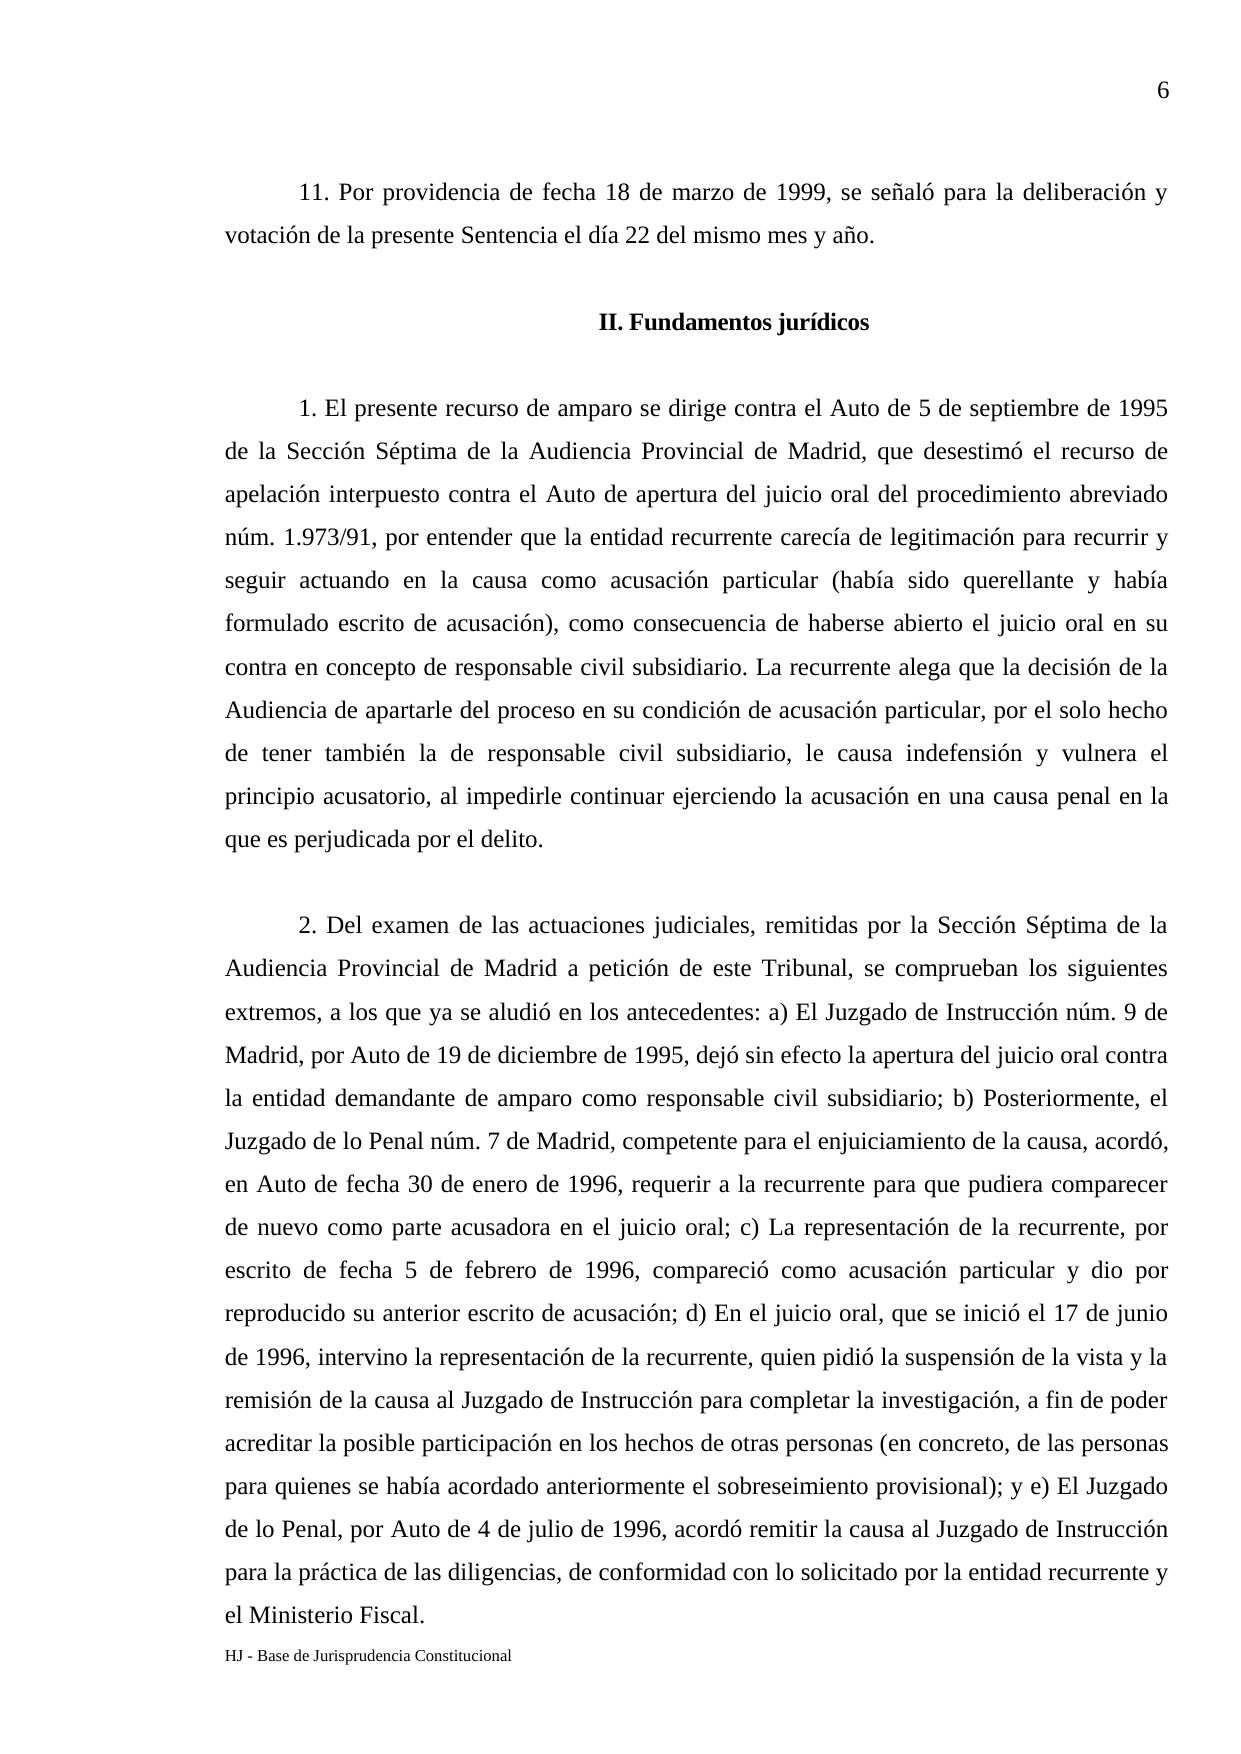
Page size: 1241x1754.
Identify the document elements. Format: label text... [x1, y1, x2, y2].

text 1. El presente recurso de amparo se dirige contra el Auto de 5 de septiembre de 1995 de la Sección Séptima de la Audiencia Provincial de Madrid, que desestimó el recurso de apelación interpuesto contra el Auto de apertura del juicio oral del procedimiento abreviado núm. 1.973/91, por entender que la entidad recurrente carecía de legitimación para recurrir y seguir actuando en la causa como acusación particular (había sido querellante y había formulado escrito de acusación), como consecuencia de haberse abierto el juicio oral en su contra en concepto de responsable civil subsidiario. La recurrente alega que la decisión de la Audiencia de apartarle del proceso en su condición de acusación particular, por el solo hecho de tener también la de responsable civil subsidiario, le causa indefensión y vulnera el principio acusatorio, al impedirle continuar ejerciendo la acusación en una causa penal en la que es perjudicada por el delito. [224, 393, 1169, 853]
text 11. Por providencia de fecha 18 de marzo de 1999, se señaló para la deliberación y votación de la presente Sentencia el día 22 del mismo mes y año. [224, 177, 1169, 249]
text 2. Del examen de las actuaciones judiciales, remitidas por la Sección Séptima de la Audiencia Provincial de Madrid a petición de este Tribunal, se comprueban los siguientes extremos, a los que ya se aludió en los antecedentes: a) El Juzgado de Instrucción núm. 9 de Madrid, por Auto de 19 de diciembre de 1995, dejó sin efecto la apertura del juicio oral contra la entidad demandante de amparo como responsable civil subsidiario; b) Posteriormente, el Juzgado de lo Penal núm. 7 de Madrid, competente para el enjuiciamiento de la causa, acordó, en Auto de fecha 30 de enero de 1996, requerir a la recurrente para que pudiera comparecer de nuevo como parte acusadora en el juicio oral; c) La representación de la recurrente, por escrito de fecha 5 de febrero de 1996, compareció como acusación particular y dio por reproducido su anterior escrito de acusación; d) En el juicio oral, que se inició el 17 de junio de 1996, intervino la representación de la recurrente, quien pidió la suspensión de la vista y la remisión de la causa al Juzgado de Instrucción para completar la investigación, a fin de poder acreditar la posible participación en los hechos de otras personas (en concreto, de las personas para quienes se había acordado anteriormente el sobreseimiento provisional); y e) El Juzgado de lo Penal, por Auto de 4 de julio de 1996, acordó remitir la causa al Juzgado de Instrucción para la práctica de las diligencias, de conformidad con lo solicitado por la entidad recurrente y el Ministerio Fiscal. [224, 910, 1169, 1629]
subtitle II. Fundamentos jurídicos [224, 307, 1169, 335]
